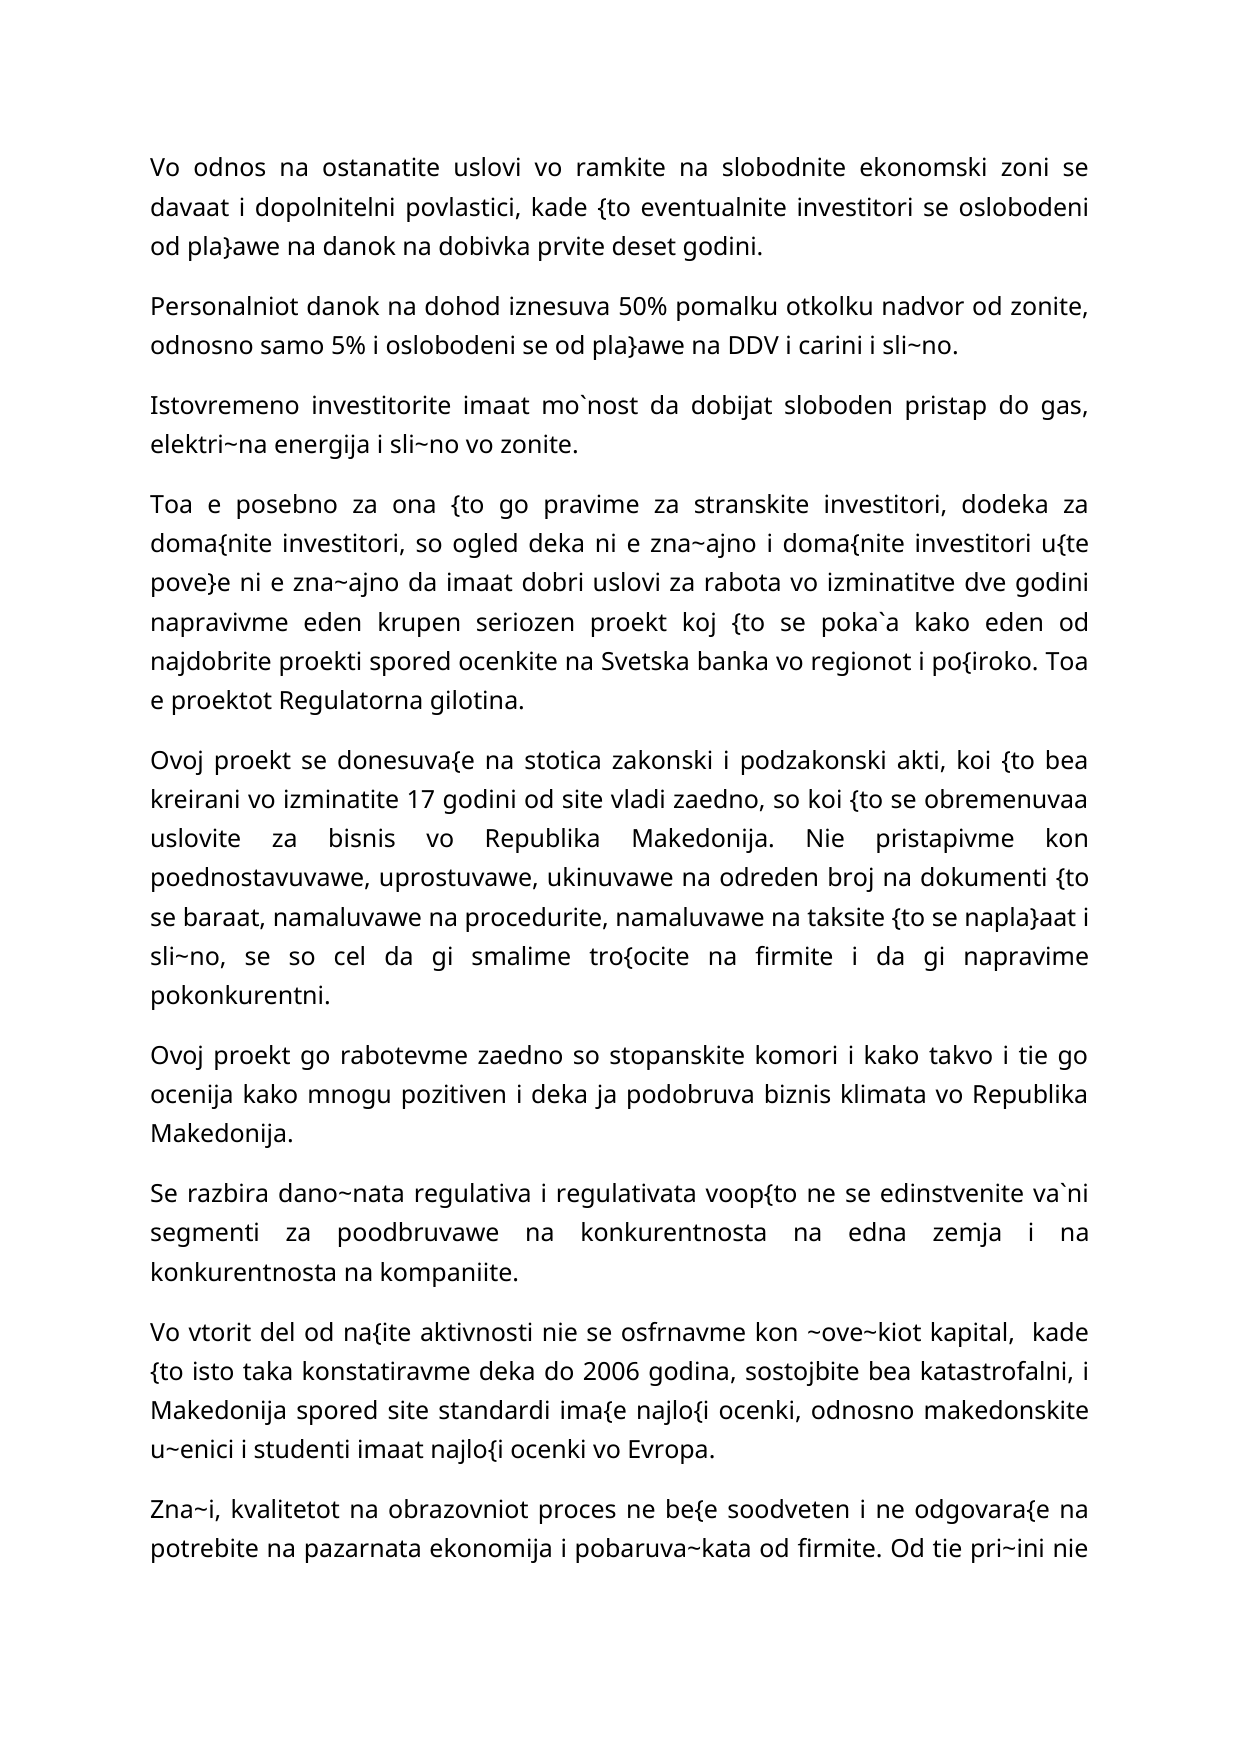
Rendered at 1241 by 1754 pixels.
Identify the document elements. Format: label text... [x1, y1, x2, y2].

text Vo odnos na ostanatite uslovi vo ramkite na slobodnite ekonomski zoni se davaat i dopolnitelni povlastici, kade {to eventualnite investitori se oslobodeni od pla}awe na danok na dobivka prvite deset godini. [150, 150, 1090, 262]
text Toa e posebno za ona {to go pravime za stranskite investitori, dodeka za doma{nite investitori, so ogled deka ni e zna~ajno i doma{nite investitori u{te pove}e ni e zna~ajno da imaat dobri uslovi za rabota vo izminatitve dve godini napravivme eden krupen seriozen proekt koj {to se poka`a kako eden od najdobrite proekti spored ocenkite na Svetska banka vo regionot i po{iroko. Toa e proektot Regulatorna gilotina. [150, 487, 1090, 717]
text Istovremeno investitorite imaat mo`nost da dobijat sloboden pristap do gas, elektri~na energija i sli~no vo zonite. [150, 387, 1090, 461]
text Ovoj proekt se donesuva{e na stotica zakonski i podzakonski akti, koi {to bea kreirani vo izminatite 17 godini od site vladi zaedno, so koi {to se obremenuvaa uslovite za bisnis vo Republika Makedonija. Nie pristapivme kon poednostavuvawe, uprostuvawe, ukinuvawe na odreden broj na dokumenti {to se baraat, namaluvawe na procedurite, namaluvawe na taksite {to se napla}aat i sli~no, se so cel da gi smalime tro{ocite na firmite i da gi napravime pokonkurentni. [150, 742, 1090, 1012]
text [150, 1492, 1090, 1565]
text Ovoj proekt go rabotevme zaedno so stopanskite komori i kako takvo i tie go ocenija kako mnogu pozitiven i deka ja podobruva biznis klimata vo Republika Makedonija. [150, 1037, 1090, 1150]
text Vo vtorit del od na{ite aktivnosti nie se osfrnavme kon ~ove~kiot kapital, kade {to isto taka konstatiravme deka do 2006 godina, sostojbite bea katastrofalni, i Makedonija spored site standardi ima{e najlo{i ocenki, odnosno makedonskite u~enici i studenti imaat najlo{i ocenki vo Evropa. [150, 1314, 1090, 1466]
text Personalniot danok na dohod iznesuva 50% pomalku otkolku nadvor od zonite, odnosno samo 5% i oslobodeni se od pla}awe na DDV i carini i sli~no. [150, 288, 1090, 362]
text Se razbira dano~nata regulativa i regulativata voop{to ne se edinstvenite va`ni segmenti za poodbruvawe na konkurentnosta na edna zemja i na konkurentnosta na kompaniite. [150, 1176, 1090, 1288]
